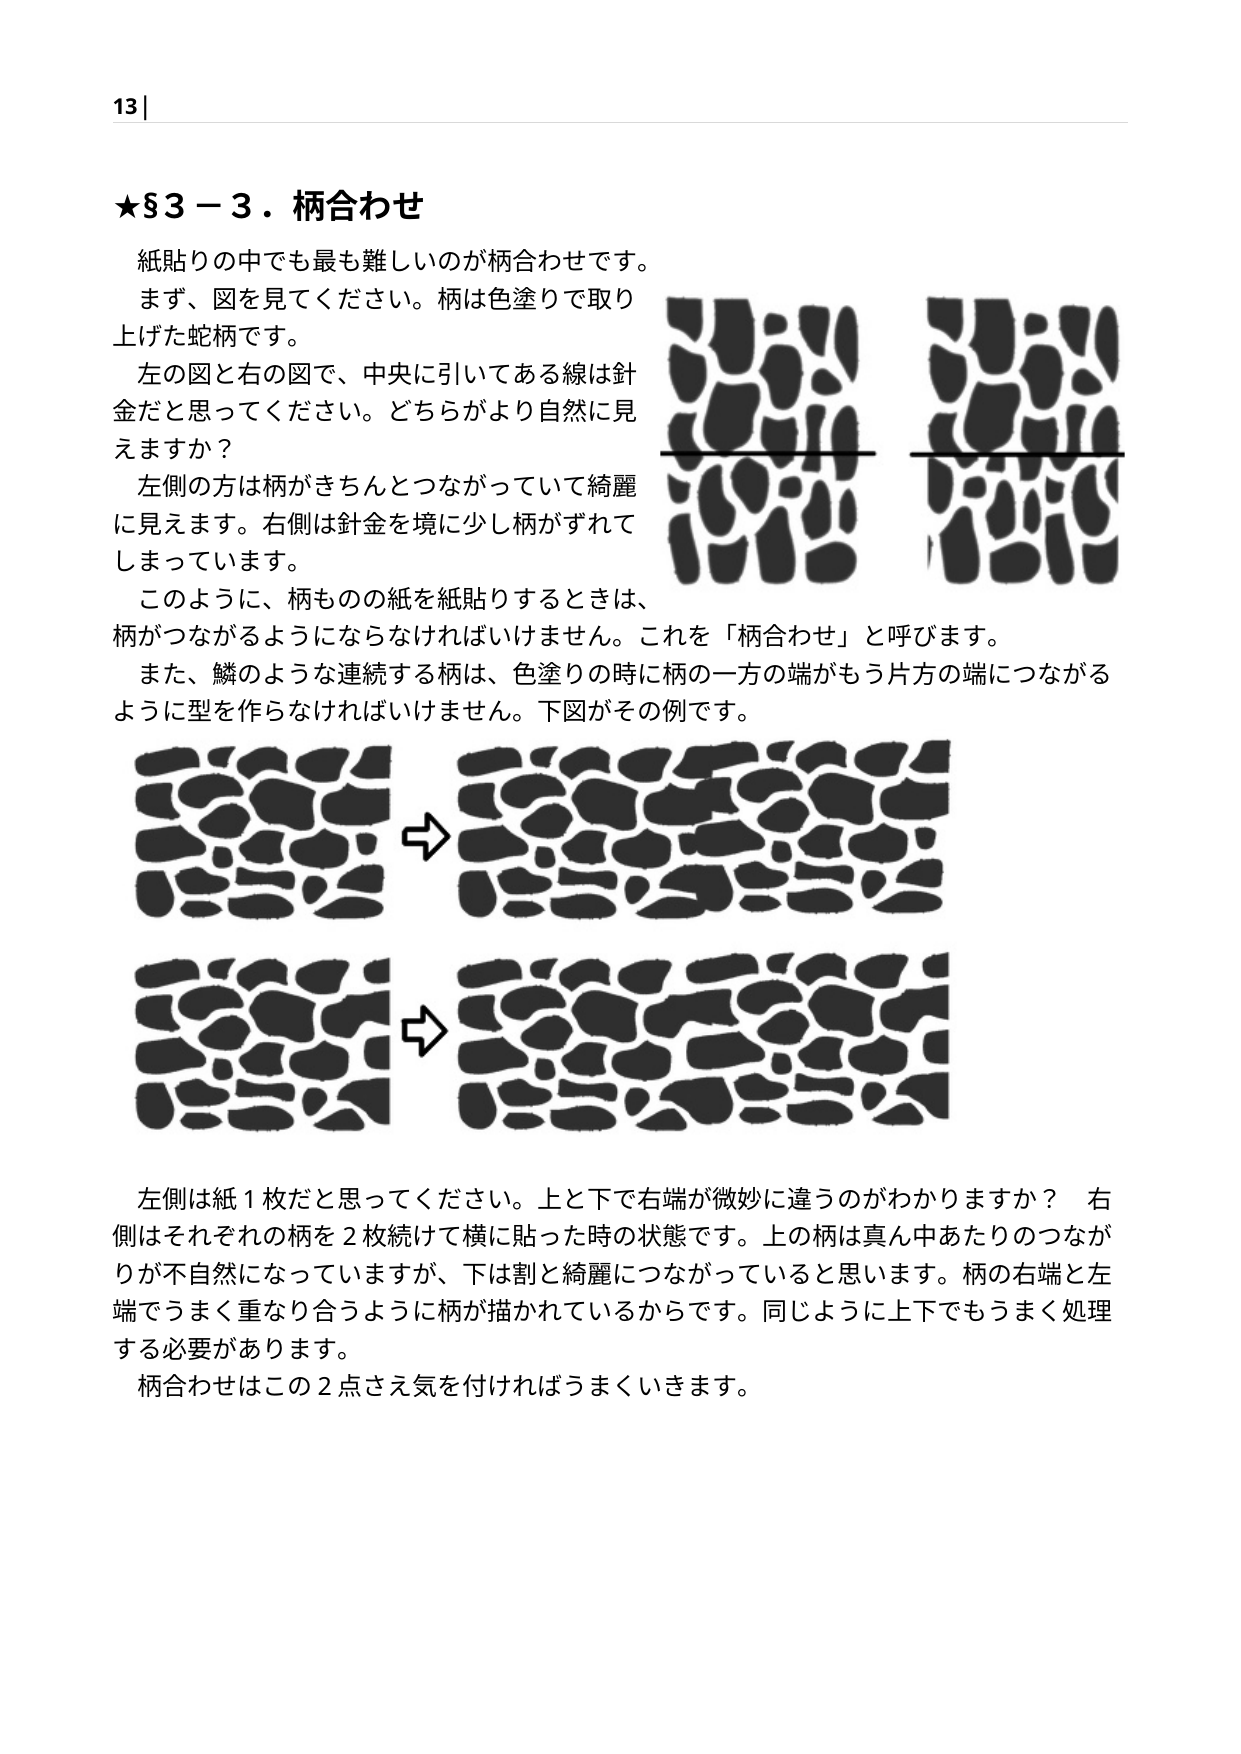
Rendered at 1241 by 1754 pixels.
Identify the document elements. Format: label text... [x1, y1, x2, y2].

text 左の図と右の図で、中央に引いてある線は針金だと思ってください。どちらがより自然に見えますか？ [112, 354, 658, 466]
text このように、柄ものの紙を紙貼りするときは、柄がつながるようにならなければいけません。これを「柄合わせ」と呼びます。 [112, 579, 1128, 654]
text まず、図を見てください。柄は色塗りで取り上げた蛇柄です。 [112, 279, 658, 354]
text また、鱗のような連続する柄は、色塗りの時に柄の一方の端がもう片方の端につながるように型を作らなければいけません。下図がその例です。 [112, 654, 1128, 729]
text 左側の方は柄がきちんとつながっていて綺麗に見えます。右側は針金を境に少し柄がずれてしまっています。 [112, 466, 658, 579]
text ★§３－３．柄合わせ [112, 166, 1128, 241]
picture [112, 728, 999, 1151]
picture [658, 279, 1125, 607]
text 柄合わせはこの2点さえ気を付ければうまくいきます。 [112, 1366, 1128, 1404]
text 左側は紙1枚だと思ってください。上と下で右端が微妙に違うのがわかりますか？ 右側はそれぞれの柄を2枚続けて横に貼った時の状態です。上の柄は真ん中あたりのつながりが不自然になっていますが、下は割と綺麗につながっていると思います。柄の右端と左端でうまく重なり合うように柄が描かれているからです。同じように上下でもうまく処理する必要があります。 [112, 1179, 1128, 1366]
text 紙貼りの中でも最も難しいのが柄合わせです。 [112, 241, 1128, 279]
